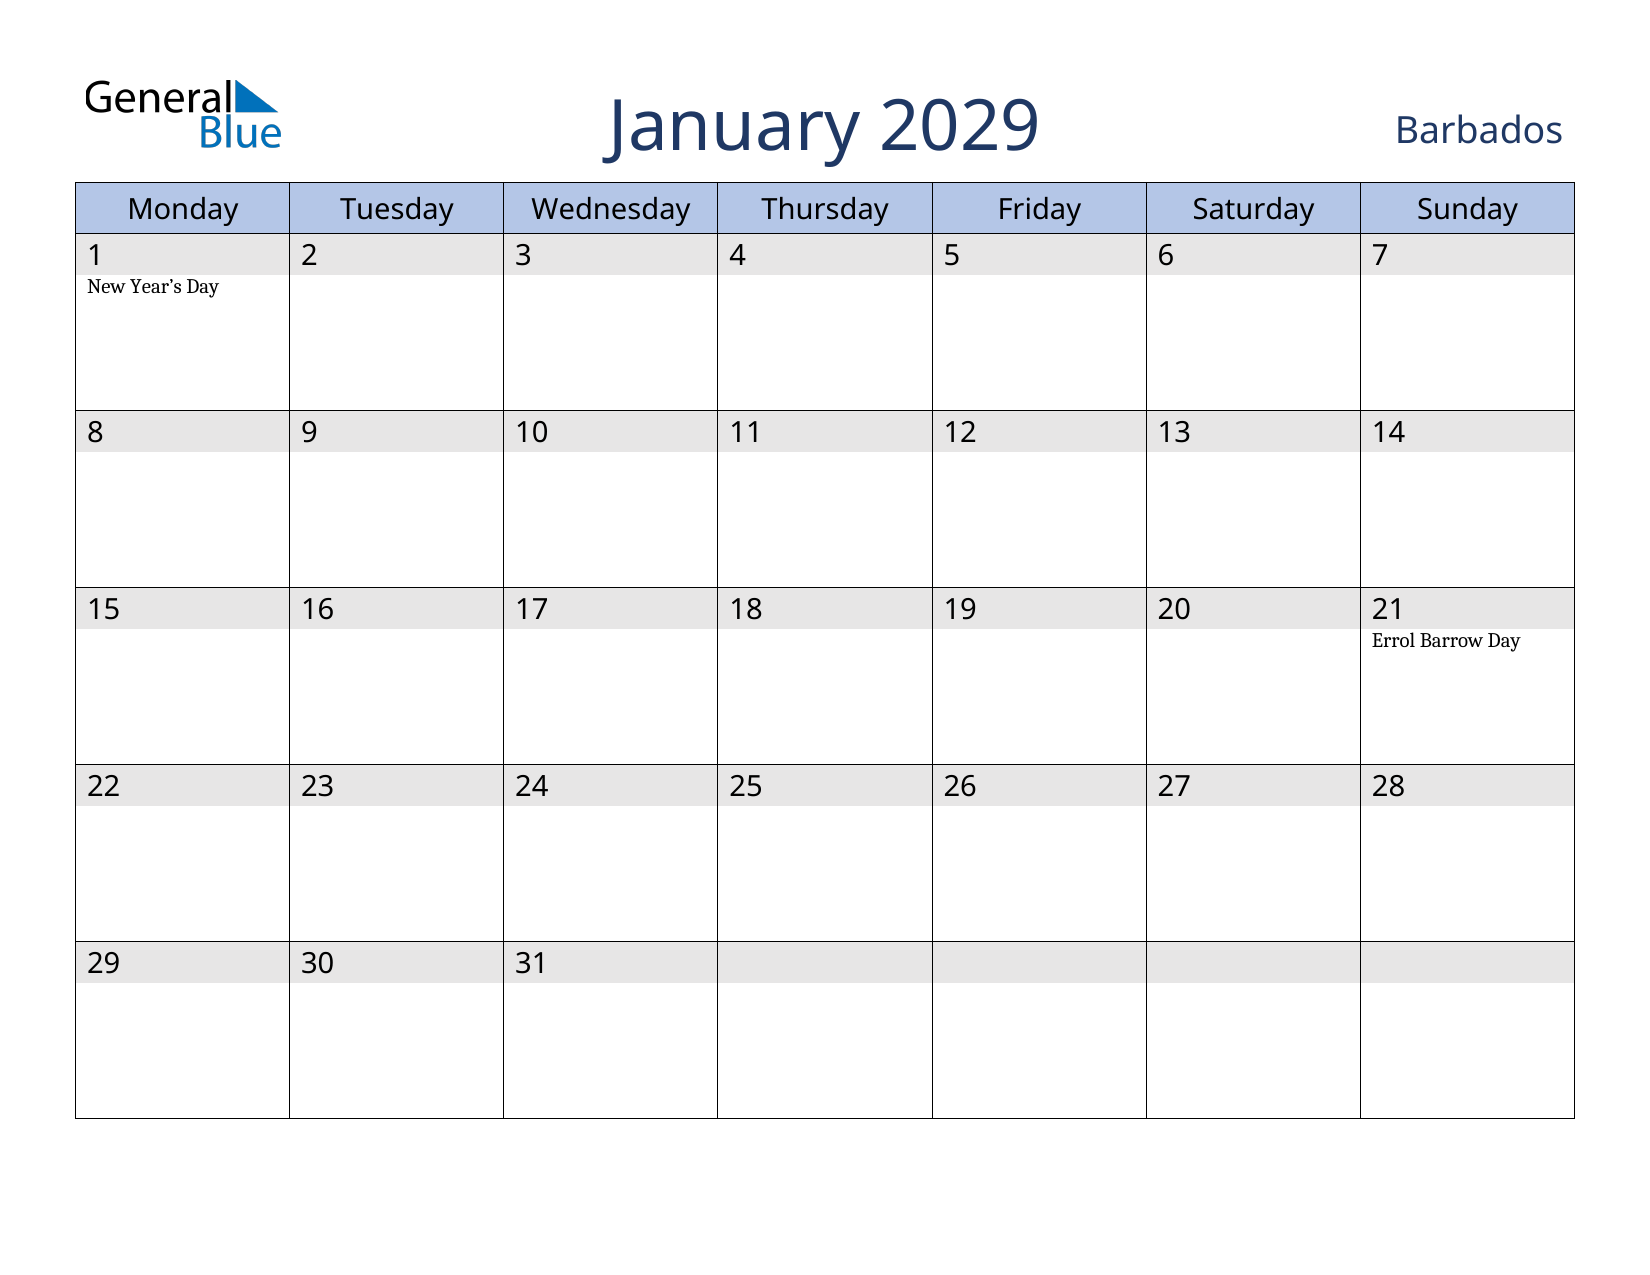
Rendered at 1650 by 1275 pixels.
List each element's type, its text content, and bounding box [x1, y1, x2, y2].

table_cell 20 [1147, 588, 1360, 629]
table_cell [718, 275, 932, 410]
table_cell 16 [290, 588, 503, 629]
table_header January 2029 [504, 75, 1146, 182]
table_cell 10 [504, 411, 717, 452]
table_cell [76, 983, 289, 1118]
table_cell 2 [290, 234, 503, 275]
table_header [76, 75, 503, 182]
table_cell [1361, 275, 1574, 410]
table_cell Saturday [1147, 183, 1360, 233]
table_cell [504, 806, 717, 941]
table_cell [1361, 806, 1574, 941]
table_cell [1147, 983, 1360, 1118]
table_cell [76, 452, 289, 587]
table_cell 19 [933, 588, 1146, 629]
table_cell [933, 275, 1146, 410]
table_cell [718, 942, 932, 983]
table_cell 13 [1147, 411, 1360, 452]
table_cell [933, 806, 1146, 941]
table_cell Monday [76, 183, 289, 233]
table_cell [290, 452, 503, 587]
table_cell [933, 983, 1146, 1118]
table_cell 7 [1361, 234, 1574, 275]
table_cell 12 [933, 411, 1146, 452]
table_cell 18 [718, 588, 932, 629]
table_cell [290, 275, 503, 410]
table_cell 15 [76, 588, 289, 629]
table_cell [504, 275, 717, 410]
table_cell [1147, 806, 1360, 941]
table_cell [1147, 452, 1360, 587]
table_cell 25 [718, 765, 932, 806]
table_cell [504, 629, 717, 764]
table_cell Wednesday [504, 183, 717, 233]
table_cell [1147, 629, 1360, 764]
table_cell 21 [1361, 588, 1574, 629]
table_cell [290, 983, 503, 1118]
table_cell 11 [718, 411, 932, 452]
table_cell [933, 452, 1146, 587]
table_cell [504, 452, 717, 587]
table_cell 9 [290, 411, 503, 452]
table_cell 31 [504, 942, 717, 983]
table_cell [504, 983, 717, 1118]
table_cell 6 [1147, 234, 1360, 275]
table_cell 17 [504, 588, 717, 629]
table_cell [290, 629, 503, 764]
table_cell 28 [1361, 765, 1574, 806]
table_cell 30 [290, 942, 503, 983]
table_cell 14 [1361, 411, 1574, 452]
table_cell 23 [290, 765, 503, 806]
table_cell 22 [76, 765, 289, 806]
table_cell 27 [1147, 765, 1360, 806]
table_cell [1361, 983, 1574, 1118]
table_cell 1 [76, 234, 289, 275]
table_cell 4 [718, 234, 932, 275]
table_cell [933, 942, 1146, 983]
table_cell [718, 983, 932, 1118]
table_cell 24 [504, 765, 717, 806]
table_cell 29 [76, 942, 289, 983]
table_cell [76, 629, 289, 764]
table_cell [718, 452, 932, 587]
table_cell Sunday [1361, 183, 1574, 233]
table_cell [1361, 942, 1574, 983]
table_cell Tuesday [290, 183, 503, 233]
table_cell Errol Barrow Day [1361, 629, 1574, 764]
table_cell [1361, 452, 1574, 587]
table_cell New Year’s Day [76, 275, 289, 410]
table_cell 5 [933, 234, 1146, 275]
table_cell [76, 806, 289, 941]
table_cell 3 [504, 234, 717, 275]
table_cell [1147, 275, 1360, 410]
table_cell [1147, 942, 1360, 983]
table_cell [718, 629, 932, 764]
table_cell 8 [76, 411, 289, 452]
table_cell Thursday [718, 183, 932, 233]
table_cell [718, 806, 932, 941]
table_header Barbados [1146, 75, 1574, 182]
picture [86, 80, 281, 148]
table_cell 26 [933, 765, 1146, 806]
table_cell [933, 629, 1146, 764]
table_cell Friday [933, 183, 1146, 233]
table_cell [290, 806, 503, 941]
